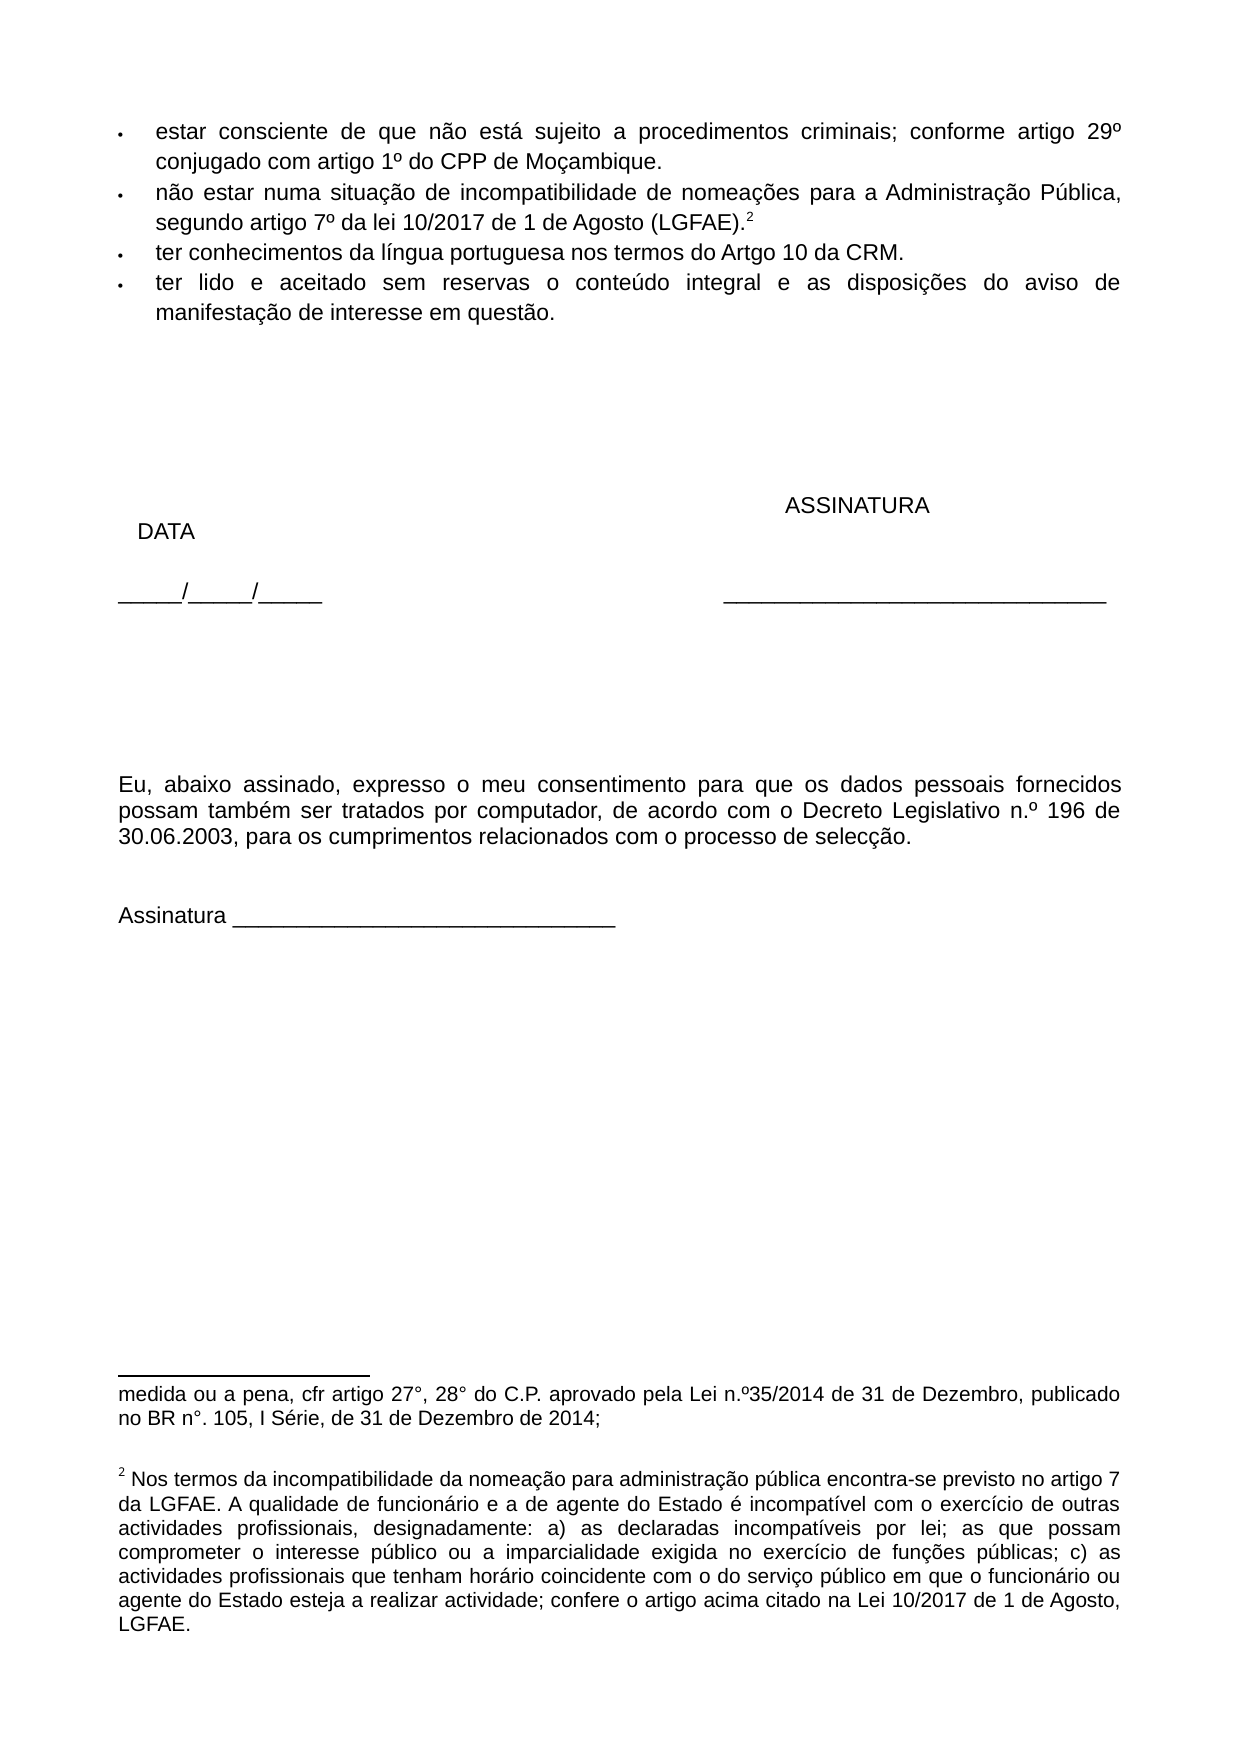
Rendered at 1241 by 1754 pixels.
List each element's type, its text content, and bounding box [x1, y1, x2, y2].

text _____/_____/_____ ______________________________ [118, 578, 1122, 605]
list ter conhecimentos da língua portuguesa nos termos do Artgo 10 da CRM. [118, 239, 1122, 265]
text Eu, abaixo assinado, expresso o meu consentimento para que os dados pessoais fornecidos possam também ser tratados por computador, de acordo com o Decreto Legislativo n.º 196 de 30.06.2003, para os cumprimentos relacionados com o processo de selecção. [118, 771, 1122, 849]
text Assinatura ______________________________ [118, 902, 1122, 929]
list não estar numa situação de incompatibilidade de nomeações para a Administração Pública, segundo artigo 7º da lei 10/2017 de 1 de Agosto (LGFAE). [118, 178, 1122, 235]
text DATA [118, 518, 1122, 544]
list ter lido e aceitado sem reservas o conteúdo integral e as disposições do aviso de manifestação de interesse em questão. [118, 269, 1122, 326]
text ASSINATURA [118, 492, 1122, 518]
list estar consciente de que não está sujeito a procedimentos criminais; conforme artigo 29º conjugado com artigo 1º do CPP de Moçambique. [118, 118, 1122, 175]
